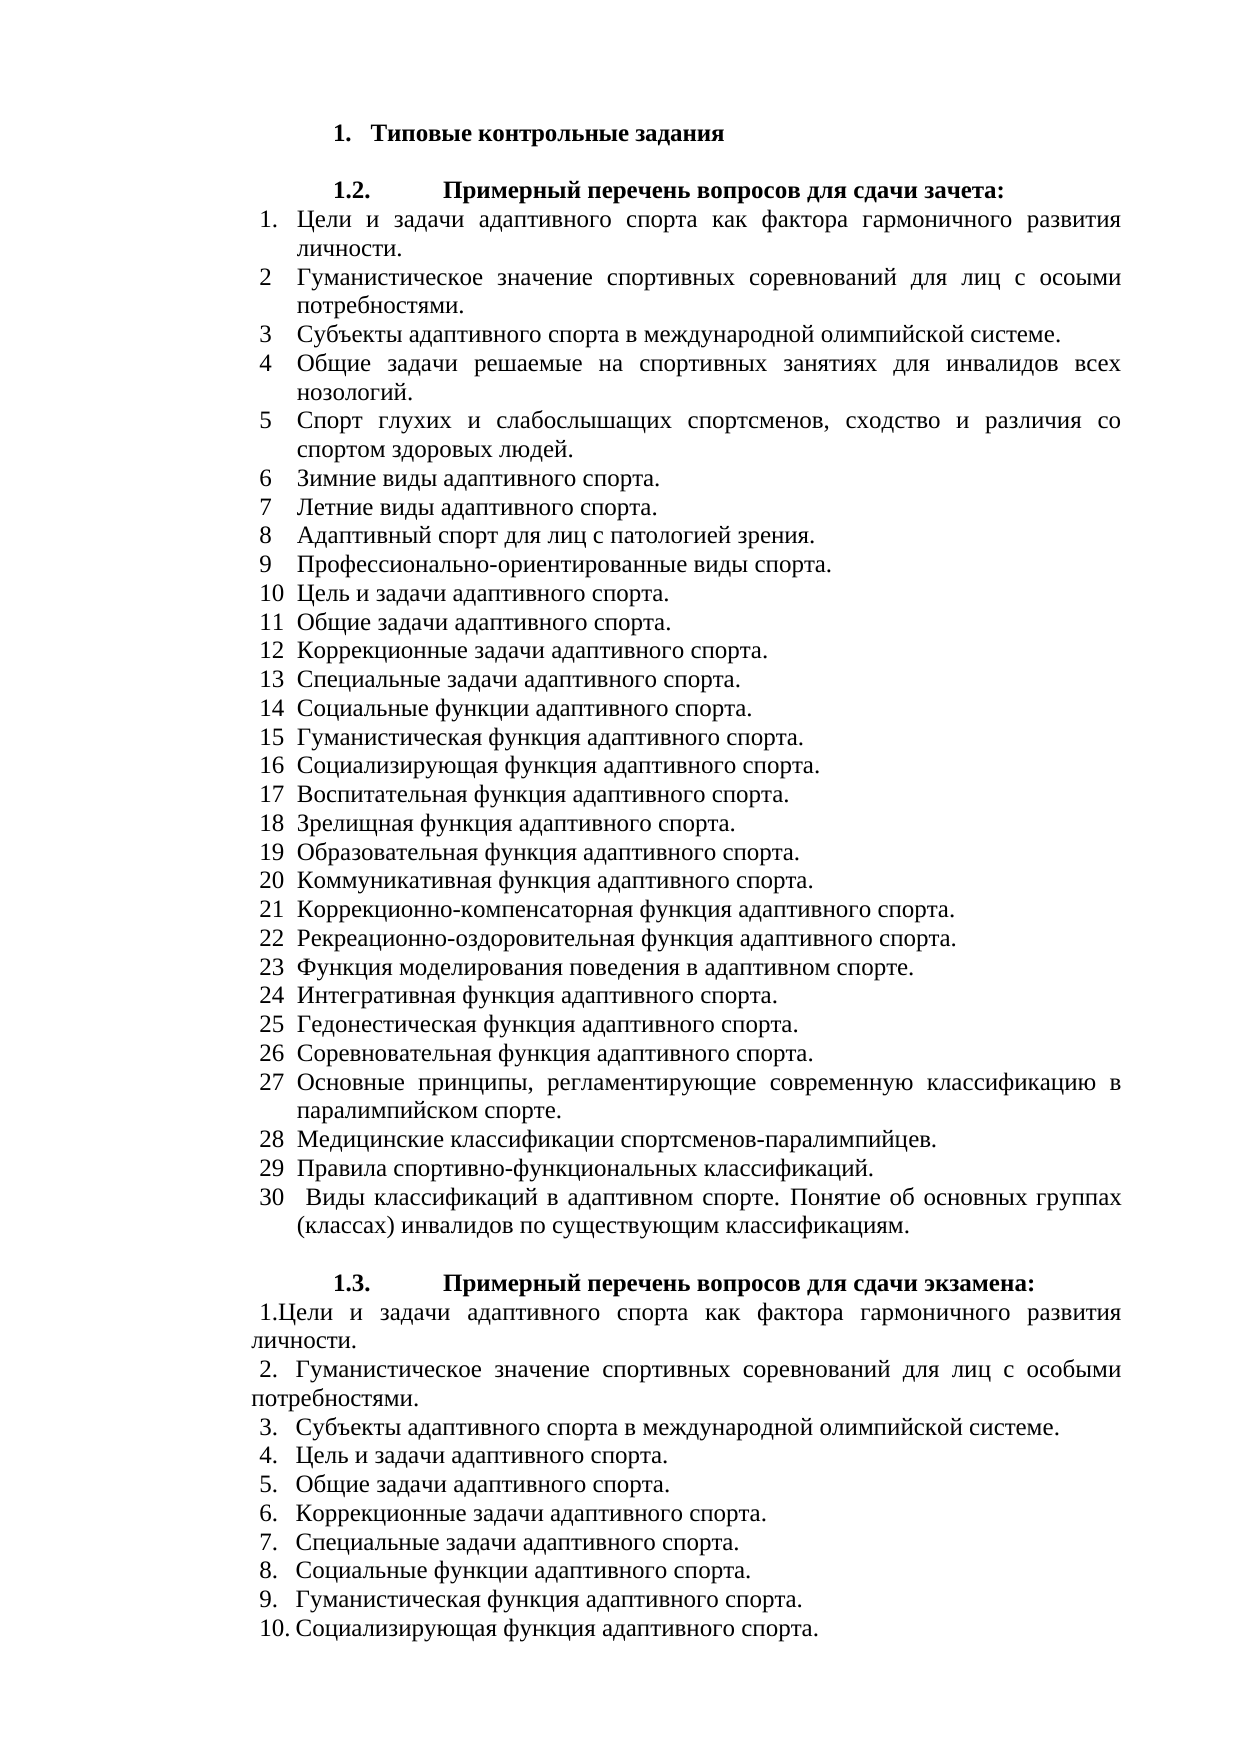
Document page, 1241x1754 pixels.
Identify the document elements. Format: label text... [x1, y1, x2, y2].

list Функция моделирования поведения в адаптивном спорте. [259, 952, 1122, 981]
list Гуманистическое значение спортивных соревнований для лиц с особыми потребностями. [251, 1354, 1122, 1412]
list Типовые контрольные задания [333, 118, 1122, 147]
list Общие задачи адаптивного спорта. [251, 1469, 1122, 1498]
list Примерный перечень вопросов для сдачи экзамена: [333, 1268, 1122, 1297]
list Социальные функции адаптивного спорта. [251, 1556, 1122, 1584]
list Общие задачи решаемые на спортивных занятиях для инвалидов всех нозологий. [259, 348, 1122, 406]
list Социальные функции адаптивного спорта. [259, 693, 1122, 722]
list Спорт глухих и слабослышащих спортсменов, сходство и различия со спортом здоровых людей. [259, 406, 1122, 463]
list Рекреационно-оздоровительная функция адаптивного спорта. [259, 923, 1122, 952]
list Воспитательная функция адаптивного спорта. [259, 779, 1122, 808]
list Медицинские классификации спортсменов-паралимпийцев. [259, 1124, 1122, 1153]
list Социализирующая функция адаптивного спорта. [251, 1613, 1122, 1642]
list Профессионально-ориентированные виды спорта. [259, 549, 1122, 578]
list Образовательная функция адаптивного спорта. [259, 837, 1122, 866]
list Цель и задачи адаптивного спорта. [259, 578, 1122, 607]
list 1.Цели и задачи адаптивного спорта как фактора гармоничного развития личности. [251, 1297, 1122, 1354]
list Зимние виды адаптивного спорта. [259, 463, 1122, 492]
list Соревновательная функция адаптивного спорта. [259, 1038, 1122, 1067]
list Летние виды адаптивного спорта. [259, 492, 1122, 521]
list Гуманистическая функция адаптивного спорта. [251, 1584, 1122, 1613]
list Цели и задачи адаптивного спорта как фактора гармоничного развития личности. [259, 204, 1122, 262]
list Зрелищная функция адаптивного спорта. [259, 808, 1122, 837]
list Коррекционные задачи адаптивного спорта. [259, 636, 1122, 664]
list Общие задачи адаптивного спорта. [259, 607, 1122, 636]
list Субъекты адаптивного спорта в международной олимпийской системе. [259, 319, 1122, 348]
list Гедонестическая функция адаптивного спорта. [259, 1009, 1122, 1038]
list Специальные задачи адаптивного спорта. [259, 664, 1122, 693]
list Цель и задачи адаптивного спорта. [251, 1441, 1122, 1469]
list Коррекционно-компенсаторная функция адаптивного спорта. [259, 894, 1122, 923]
list Гуманистическая функция адаптивного спорта. [259, 722, 1122, 751]
list Примерный перечень вопросов для сдачи зачета: [333, 176, 1122, 204]
list Основные принципы, регламентирующие современную классификацию в паралимпийском спорте. [259, 1067, 1122, 1124]
list Виды классификаций в адаптивном спорте. Понятие об основных группах (классах) инвалидов по существующим классификациям. [259, 1182, 1122, 1239]
list Правила спортивно-функциональных классификаций. [259, 1153, 1122, 1182]
list Гуманистическое значение спортивных соревнований для лиц с осоыми потребностями. [259, 262, 1122, 319]
list Коммуникативная функция адаптивного спорта. [259, 866, 1122, 894]
list Субъекты адаптивного спорта в международной олимпийской системе. [251, 1412, 1122, 1441]
list Адаптивный спорт для лиц с патологией зрения. [259, 521, 1122, 549]
list Интегративная функция адаптивного спорта. [259, 981, 1122, 1009]
list Социализирующая функция адаптивного спорта. [259, 751, 1122, 779]
list Коррекционные задачи адаптивного спорта. [251, 1498, 1122, 1527]
list Специальные задачи адаптивного спорта. [251, 1527, 1122, 1556]
